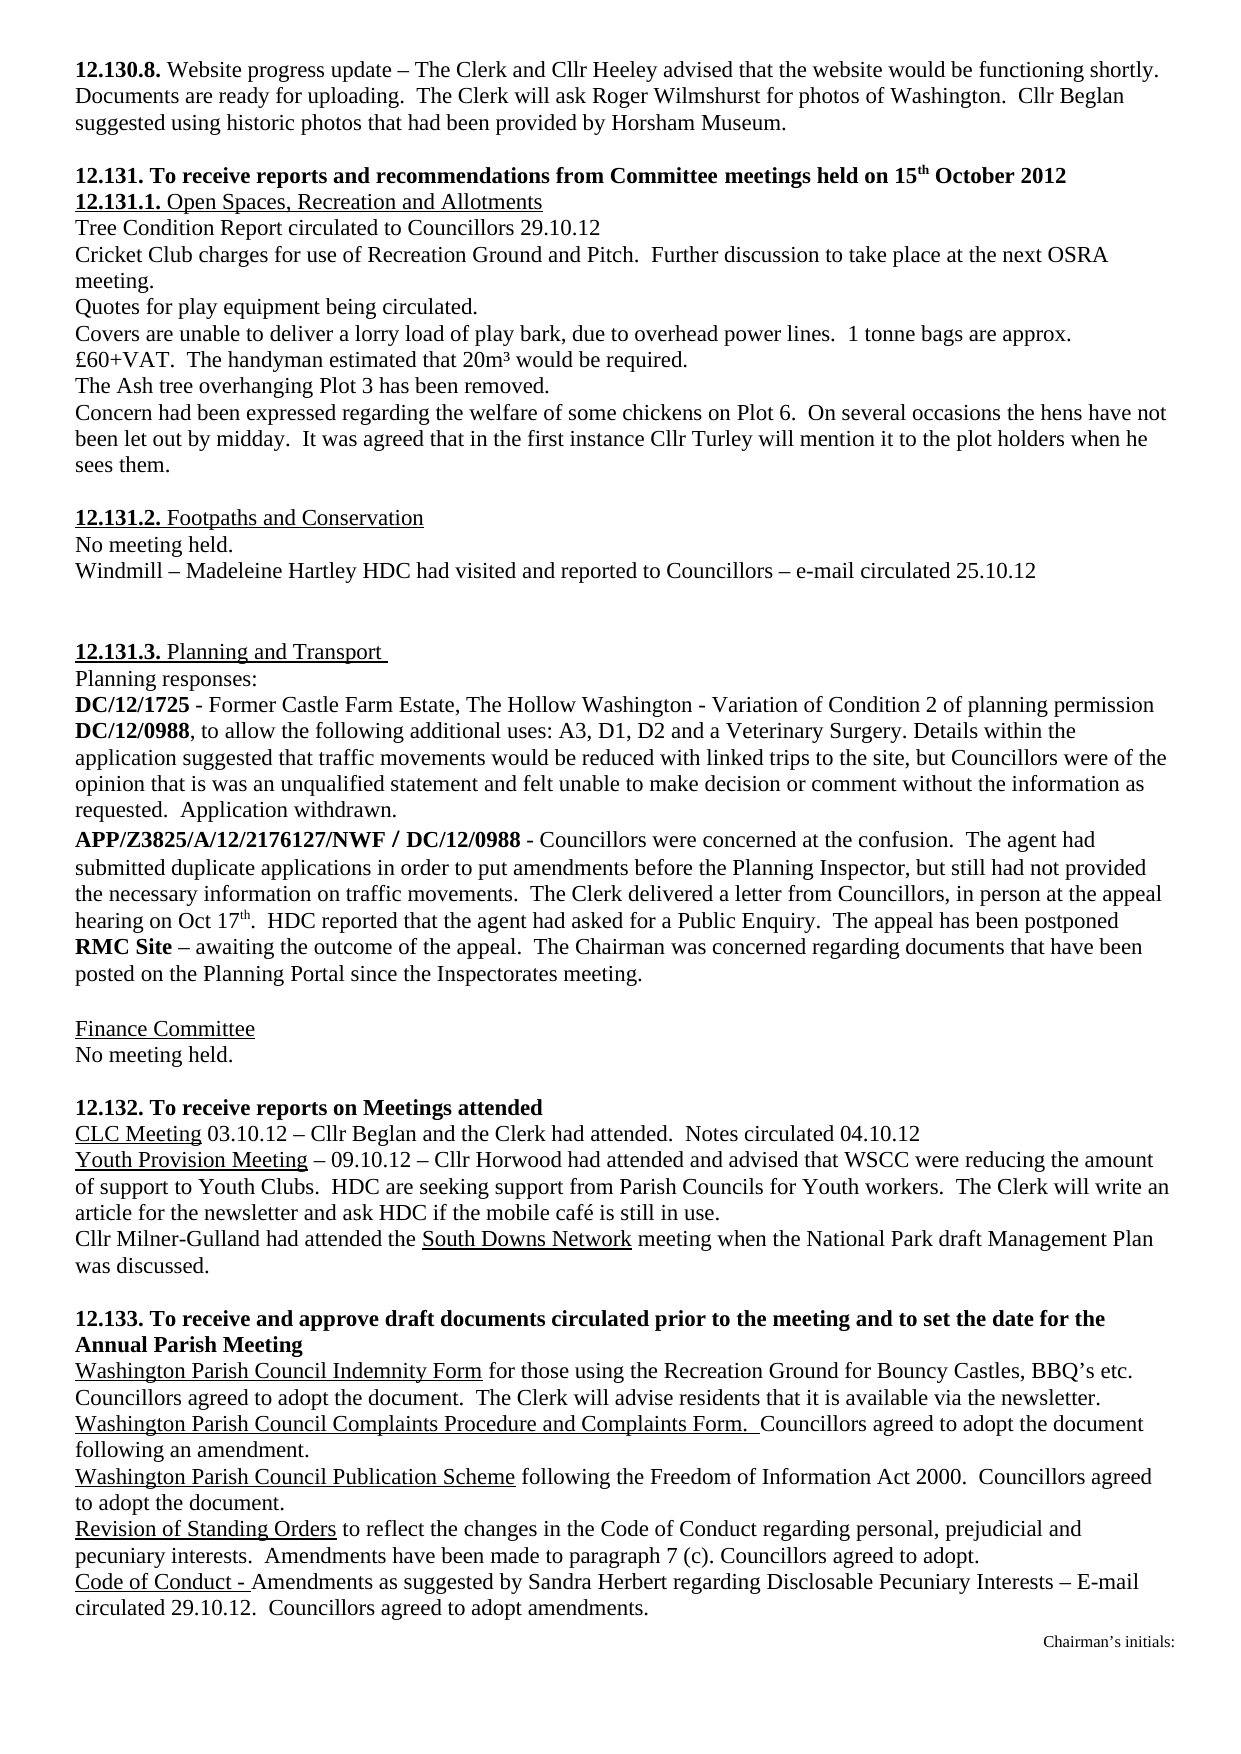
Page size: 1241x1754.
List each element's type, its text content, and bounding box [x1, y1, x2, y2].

text Youth Provision Meeting – 09.10.12 – Cllr Horwood had attended and advised that WSCC were reducing the amount of support to Youth Clubs. HDC are seeking support from Parish Councils for Youth workers. The Clerk will write an article for the newsletter and ask HDC if the mobile café is still in use. Cllr Milner-Gulland had attended the South Downs Network meeting when the National Park draft Management Plan was discussed. [75, 1146, 1175, 1278]
text Tree Condition Report circulated to Councillors 29.10.12 Cricket Club charges for use of Recreation Ground and Pitch. Further discussion to take place at the next OSRA meeting. [75, 214, 1175, 293]
text No meeting held. [75, 531, 1175, 557]
text Quotes for play equipment being circulated. [75, 293, 1175, 320]
text 12.131.2. Footpaths and Conservation [75, 504, 1175, 531]
text 12.131.3. Planning and Transport [75, 638, 1175, 665]
text Washington Parish Council Publication Scheme following the Freedom of Information Act 2000. Councillors agreed to adopt the document. Revision of Standing Orders to reflect the changes in the Code of Conduct regarding personal, prejudicial and pecuniary interests. Amendments have been made to paragraph 7 (c). Councillors agreed to adopt. [75, 1463, 1175, 1568]
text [75, 1568, 1175, 1621]
text Washington Parish Council Indemnity Form for those using the Recreation Ground for Bouncy Castles, BBQ’s etc. Councillors agreed to adopt the document. The Clerk will advise residents that it is available via the newsletter. [75, 1357, 1175, 1410]
text Covers are unable to deliver a lorry load of play bark, due to overhead power lines. 1 tonne bags are approx. £60+VAT. The handyman estimated that 20m³ would be required. The Ash tree overhanging Plot 3 has been removed. Concern had been expressed regarding the welfare of some chickens on Plot 6. On several occasions the hens have not been let out by midday. It was agreed that in the first instance Cllr Turley will mention it to the plot holders when he sees them. [75, 320, 1175, 478]
text 12.133. To receive and approve draft documents circulated prior to the meeting and to set the date for the Annual Parish Meeting [75, 1304, 1175, 1357]
text 12.132. To receive reports on Meetings attended [75, 1094, 1175, 1120]
text Washington Parish Council Complaints Procedure and Complaints Form. Councillors agreed to adopt the document following an amendment. [75, 1410, 1175, 1463]
text CLC Meeting 03.10.12 – Cllr Beglan and the Clerk had attended. Notes circulated 04.10.12 [75, 1120, 1175, 1146]
text Planning responses: DC/12/1725 - Former Castle Farm Estate, The Hollow Washington - Variation of Condition 2 of planning permission DC/12/0988, to allow the following additional uses: A3, D1, D2 and a Veterinary Surgery. Details within the application suggested that traffic movements would be reduced with linked trips to the site, but Councillors were of the opinion that is was an unqualified statement and felt unable to make decision or comment without the information as requested. Application withdrawn. APP/Z3825/A/12/2176127/NWF / DC/12/0988 - Councillors were concerned at the confusion. The agent had submitted duplicate applications in order to put amendments before the Planning Inspector, but still had not provided the necessary information on traffic movements. The Clerk delivered a letter from Councillors, in person at the appeal hearing on Oct 17th. HDC reported that the agent had asked for a Public Enquiry. The appeal has been postponed RMC Site – awaiting the outcome of the appeal. The Chairman was concerned regarding documents that have been posted on the Planning Portal since the Inspectorates meeting. [75, 665, 1175, 1015]
text Finance Committee [75, 1015, 1175, 1041]
text Windmill – Madeleine Hartley HDC had visited and reported to Councillors – e-mail circulated 25.10.12 [75, 557, 1175, 638]
text No meeting held. [75, 1041, 1175, 1067]
text 12.131. To receive reports and recommendations from Committee meetings held on 15th October 2012 12.131.1. Open Spaces, Recreation and Allotments [75, 162, 1175, 214]
text 12.130.8. Website progress update – The Clerk and Cllr Heeley advised that the website would be functioning shortly. Documents are ready for uploading. The Clerk will ask Roger Wilmshurst for photos of Washington. Cllr Beglan suggested using historic photos that had been provided by Horsham Museum. [75, 56, 1175, 135]
